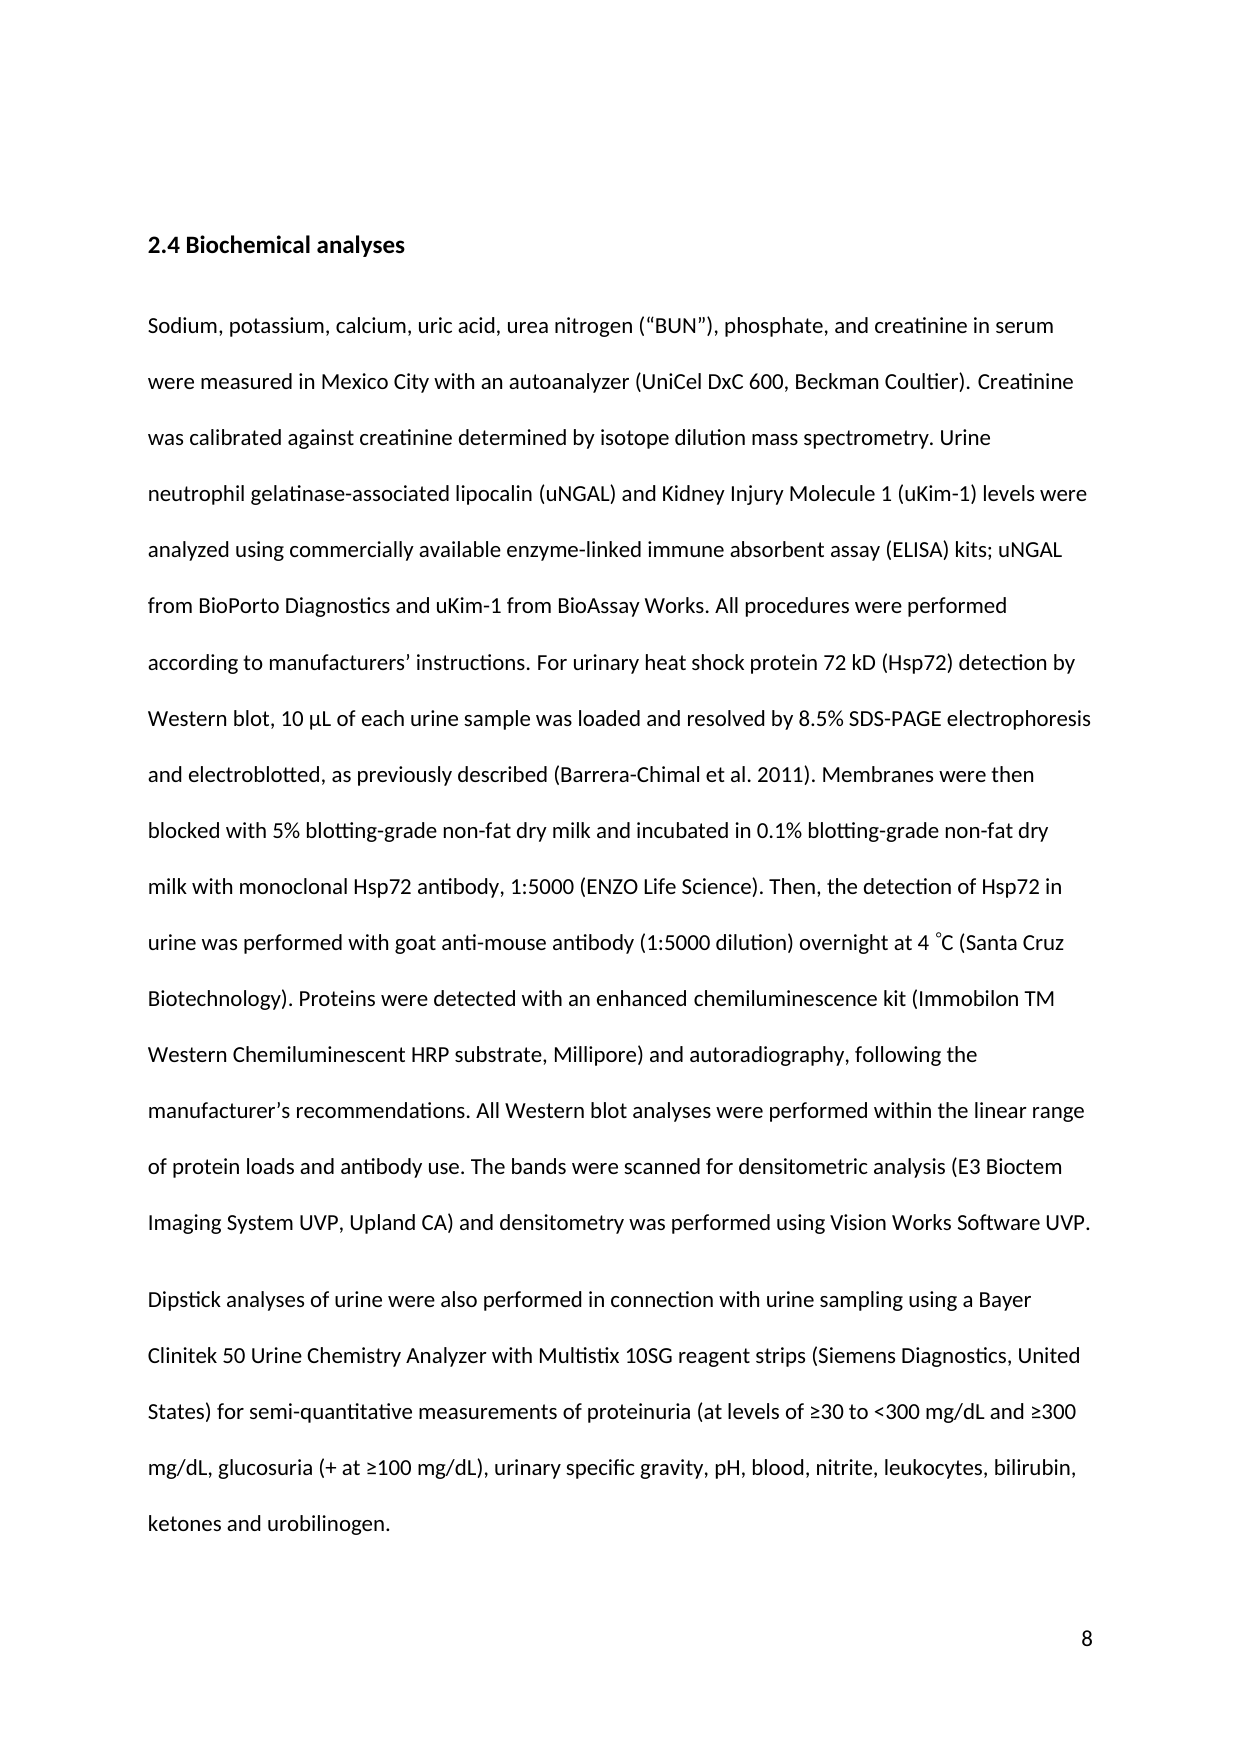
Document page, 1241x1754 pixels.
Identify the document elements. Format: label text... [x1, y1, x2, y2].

text Dipstick analyses of urine were also performed in connection with urine sampling using a Bayer Clinitek 50 Urine Chemistry Analyzer with Multistix 10SG reagent strips (Siemens Diagnostics, United States) for semi-quantitative measurements of proteinuria (at levels of ≥30 to <300 mg/dL and ≥300 mg/dL, glucosuria (+ at ≥100 mg/dL), urinary specific gravity, pH, blood, nitrite, leukocytes, bilirubin, ketones and urobilinogen. [148, 1285, 1093, 1537]
text Sodium, potassium, calcium, uric acid, urea nitrogen (“BUN”), phosphate, and creatinine in serum were measured in Mexico City with an autoanalyzer (UniCel DxC 600, Beckman Coultier). Creatinine was calibrated against creatinine determined by isotope dilution mass spectrometry. Urine neutrophil gelatinase-associated lipocalin (uNGAL) and Kidney Injury Molecule 1 (uKim-1) levels were analyzed using commercially available enzyme-linked immune absorbent assay (ELISA) kits; uNGAL from BioPorto Diagnostics and uKim-1 from BioAssay Works. All procedures were performed according to manufacturers’ instructions. For urinary heat shock protein 72 kD (Hsp72) detection by Western blot, 10 µL of each urine sample was loaded and resolved by 8.5% SDS-PAGE electrophoresis and electroblotted, as previously described (Barrera-Chimal et al. 2011). Membranes were then blocked with 5% blotting-grade non-fat dry milk and incubated in 0.1% blotting-grade non-fat dry milk with monoclonal Hsp72 antibody, 1:5000 (ENZO Life Science). Then, the detection of Hsp72 in urine was performed with goat anti-mouse antibody (1:5000 dilution) overnight at 4 C (Santa Cruz Biotechnology). Proteins were detected with an enhanced chemiluminescence kit (Immobilon TM Western Chemiluminescent HRP substrate, Millipore) and autoradiography, following the manufacturer’s recommendations. All Western blot analyses were performed within the linear range of protein loads and antibody use. The bands were scanned for densitometric analysis (E3 Bioctem Imaging System UVP, Upland CA) and densitometry was performed using Vision Works Software UVP. [148, 311, 1093, 1236]
text 2.4 Biochemical analyses [148, 229, 1093, 260]
